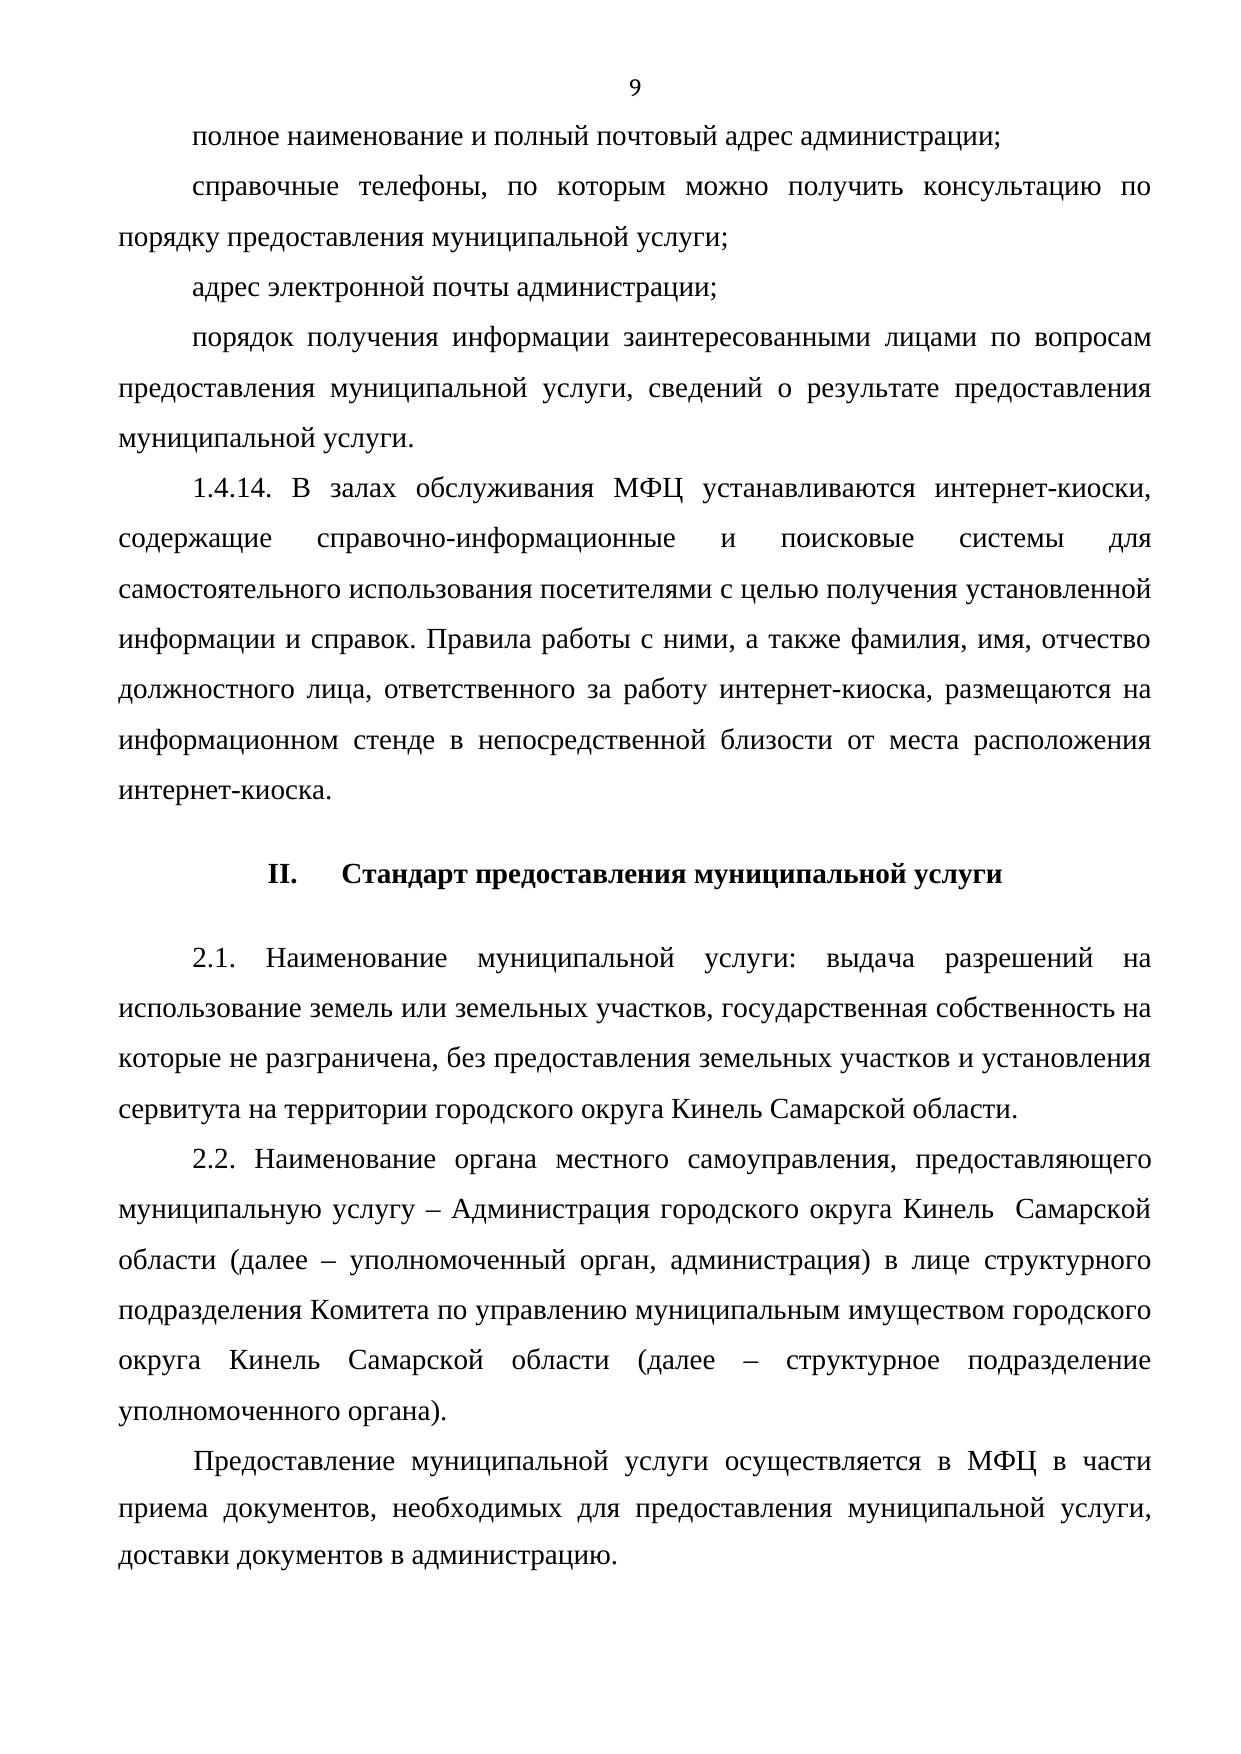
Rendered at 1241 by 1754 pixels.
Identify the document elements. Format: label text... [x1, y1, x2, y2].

text адрес электронной почты администрации; [118, 269, 1152, 303]
text II. Стандарт предоставления муниципальной услуги [118, 856, 1152, 889]
text порядок получения информации заинтересованными лицами по вопросам предоставления муниципальной услуги, сведений о результате предоставления муниципальной услуги. [118, 319, 1152, 453]
text справочные телефоны, по которым можно получить консультацию по порядку предоставления муниципальной услуги; [118, 168, 1152, 252]
text полное наименование и полный почтовый адрес администрации; [118, 118, 1152, 152]
text Предоставление муниципальной услуги осуществляется в МФЦ в части приема документов, необходимых для предоставления муниципальной услуги, доставки документов в администрацию. [118, 1443, 1152, 1570]
text 1.4.14. В залах обслуживания МФЦ устанавливаются интернет-киоски, содержащие справочно-информационные и поисковые системы для самостоятельного использования посетителями с целью получения установленной информации и справок. Правила работы с ними, а также фамилия, имя, отчество должностного лица, ответственного за работу интернет-киоска, размещаются на информационном стенде в непосредственной близости от места расположения интернет-киоска. [118, 470, 1152, 806]
text 2.1. Наименование муниципальной услуги: выдача разрешений на использование земель или земельных участков, государственная собственность на которые не разграничена, без предоставления земельных участков и установления сервитута на территории городского округа Кинель Самарской области. [118, 940, 1152, 1124]
text 2.2. Наименование органа местного самоуправления, предоставляющего муниципальную услугу – Администрация городского округа Кинель Самарской области (далее – уполномоченный орган, администрация) в лице структурного подразделения Комитета по управлению муниципальным имуществом городского округа Кинель Самарской области (далее – структурное подразделение уполномоченного органа). [118, 1141, 1152, 1426]
